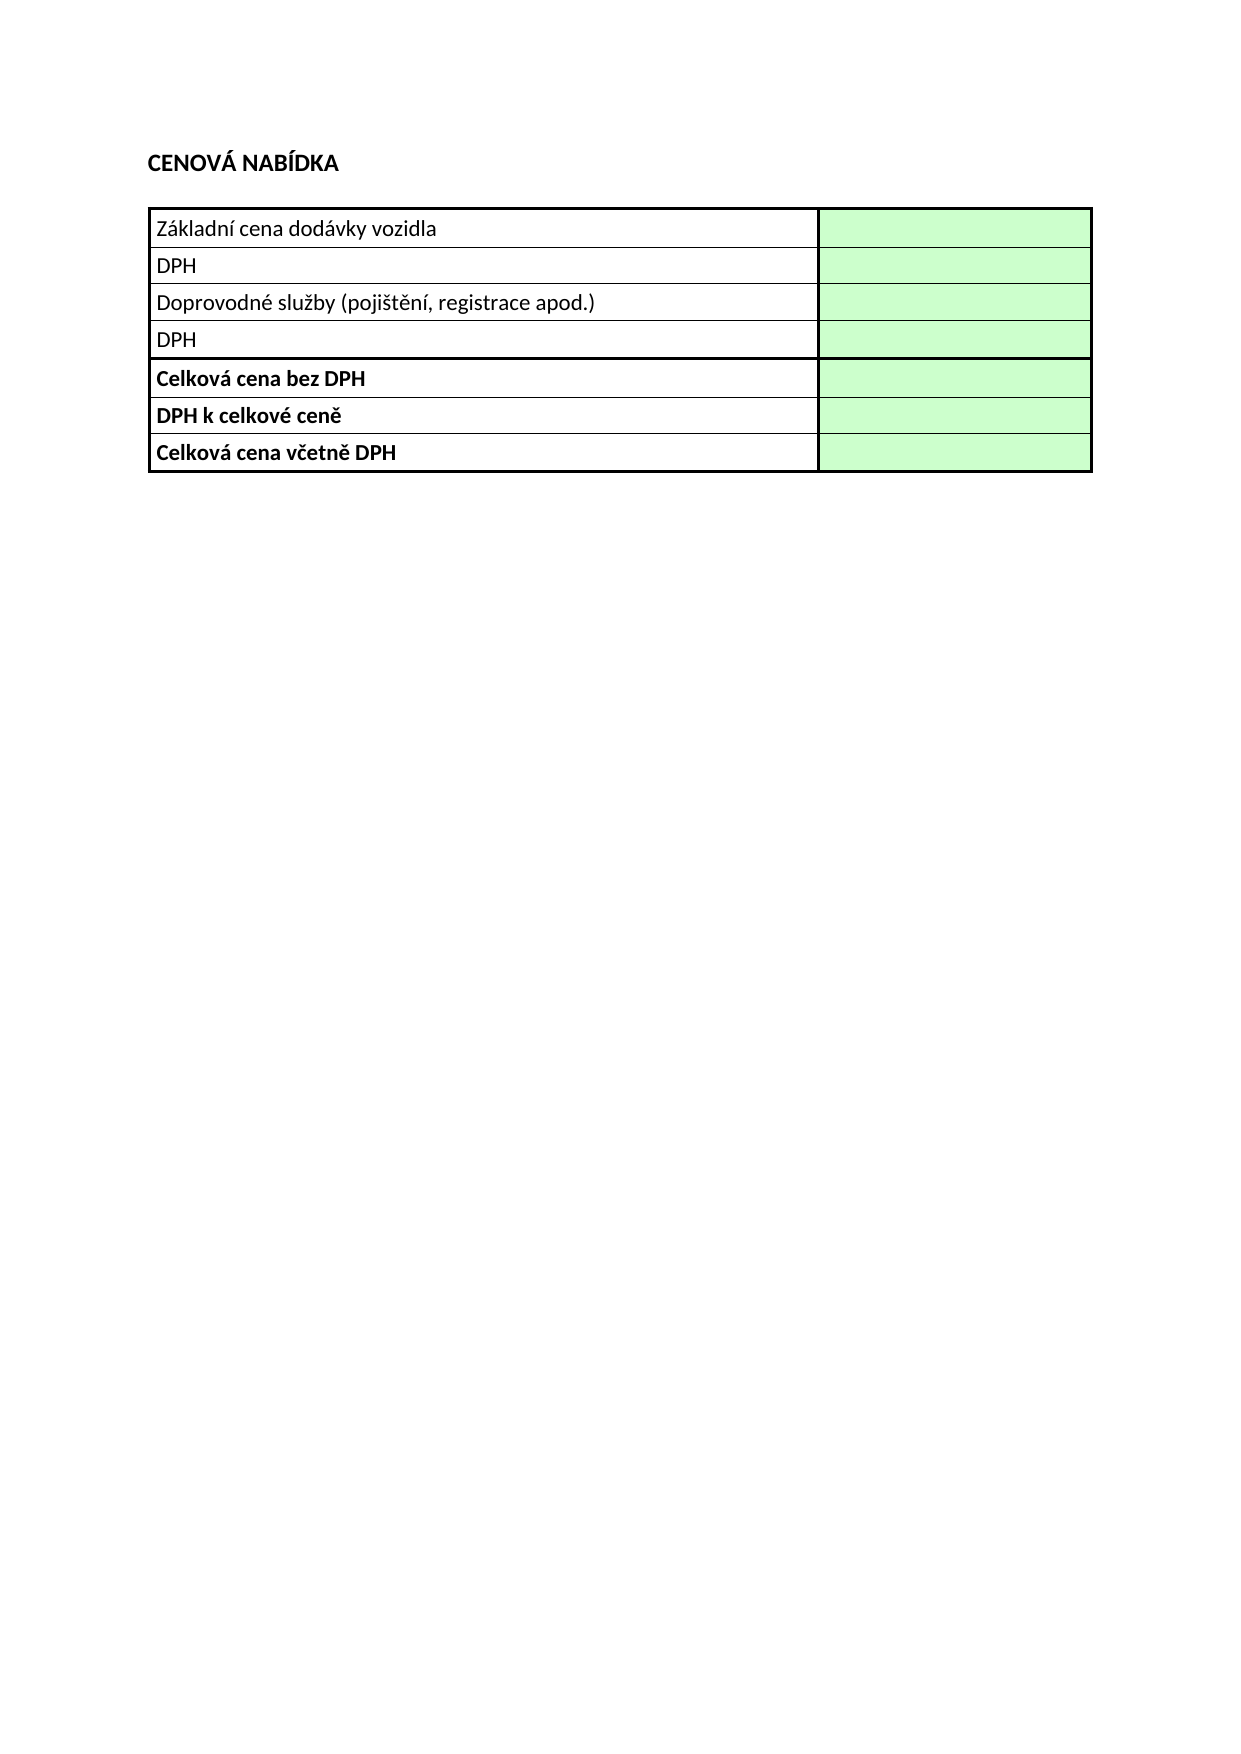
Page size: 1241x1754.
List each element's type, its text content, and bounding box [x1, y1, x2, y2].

table_cell Doprovodné služby (pojištění, registrace apod.) [151, 284, 817, 320]
table_header Základní cena dodávky vozidla [151, 210, 817, 246]
table_cell [820, 248, 1090, 283]
table_cell DPH k celkové ceně [151, 398, 817, 433]
table_cell DPH [151, 321, 817, 357]
table_cell [820, 434, 1090, 470]
table_cell DPH [151, 248, 817, 283]
table_cell [820, 321, 1090, 357]
text CENOVÁ NABÍDKA [148, 148, 1093, 178]
table_cell Celková cena bez DPH [151, 360, 817, 396]
table_cell [820, 360, 1090, 396]
table_cell Celková cena včetně DPH [151, 434, 817, 470]
table_cell [820, 284, 1090, 320]
table_header [820, 210, 1090, 246]
table_cell [820, 398, 1090, 433]
